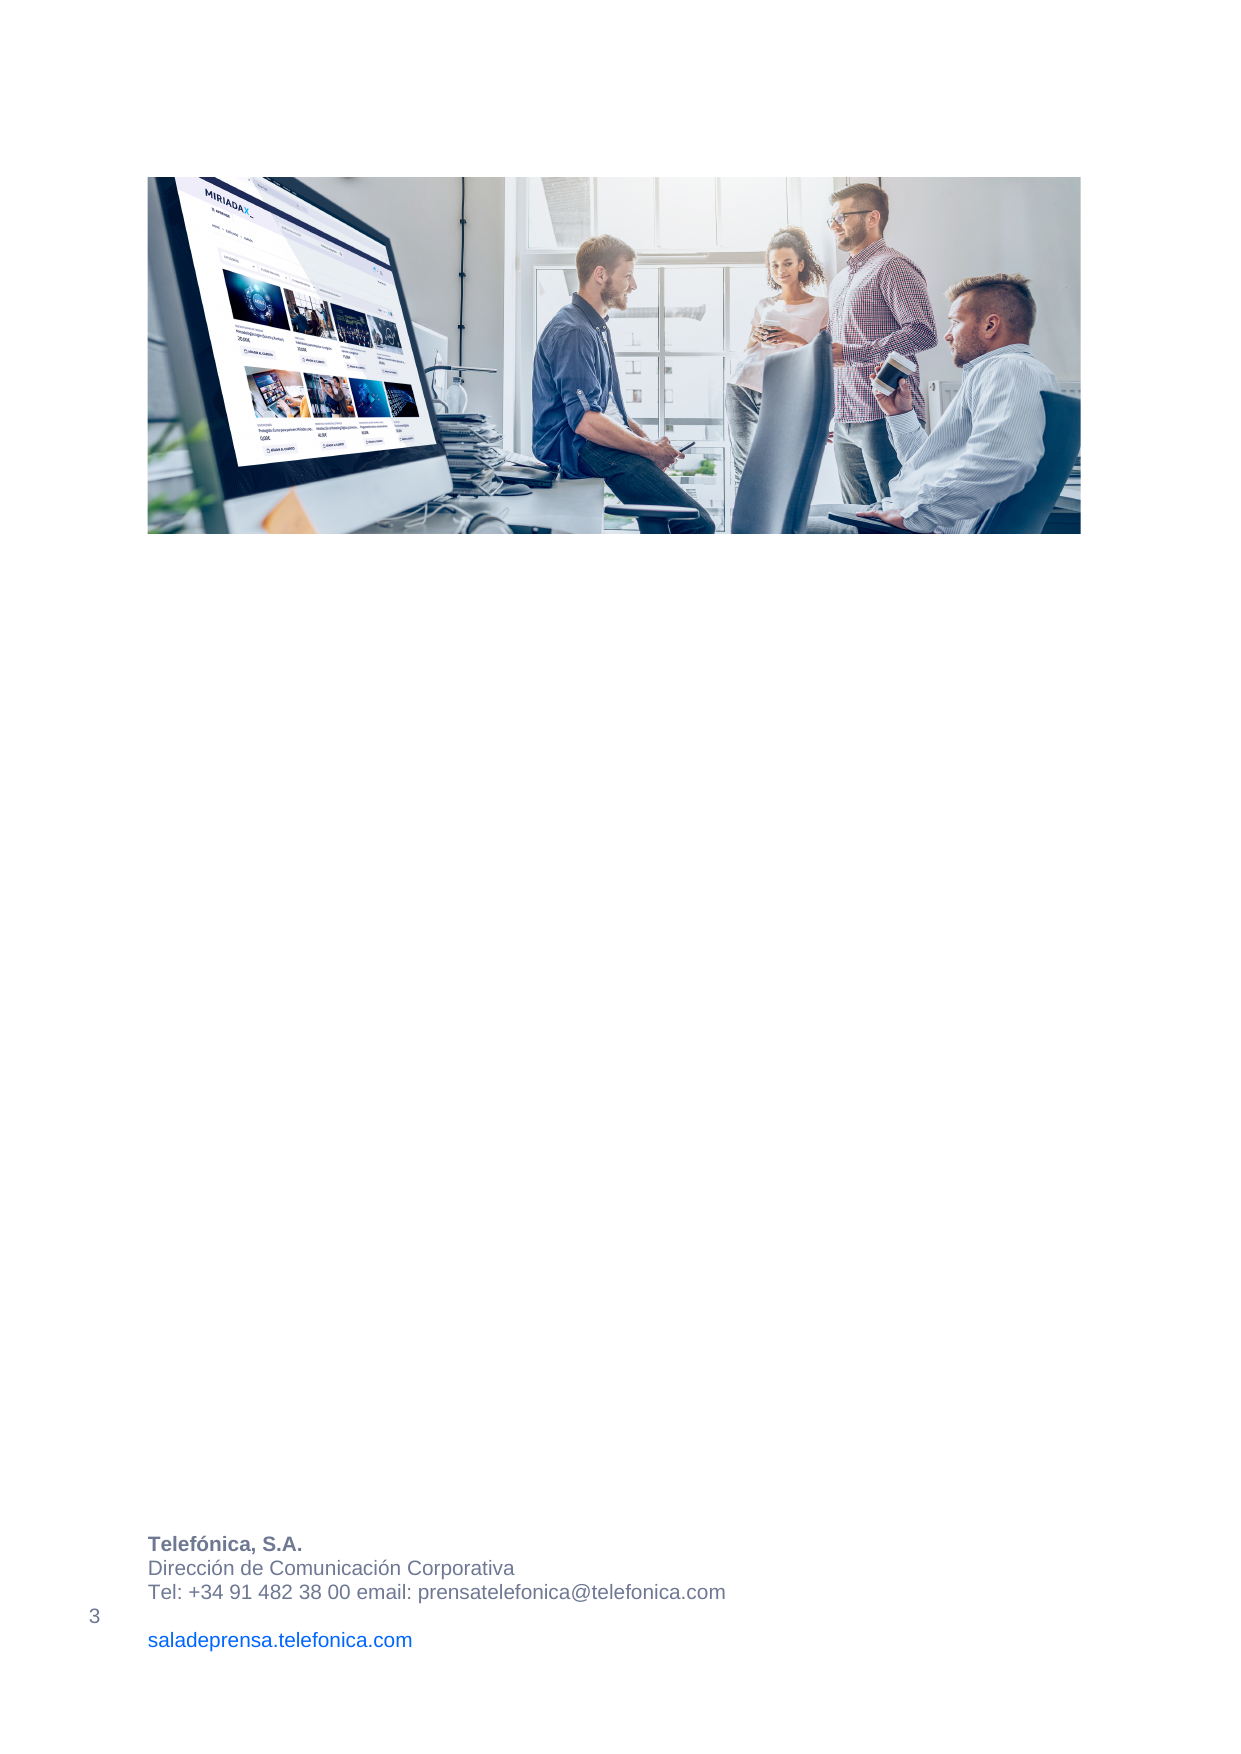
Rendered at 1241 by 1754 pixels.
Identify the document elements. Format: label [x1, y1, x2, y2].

picture [147, 177, 1081, 534]
